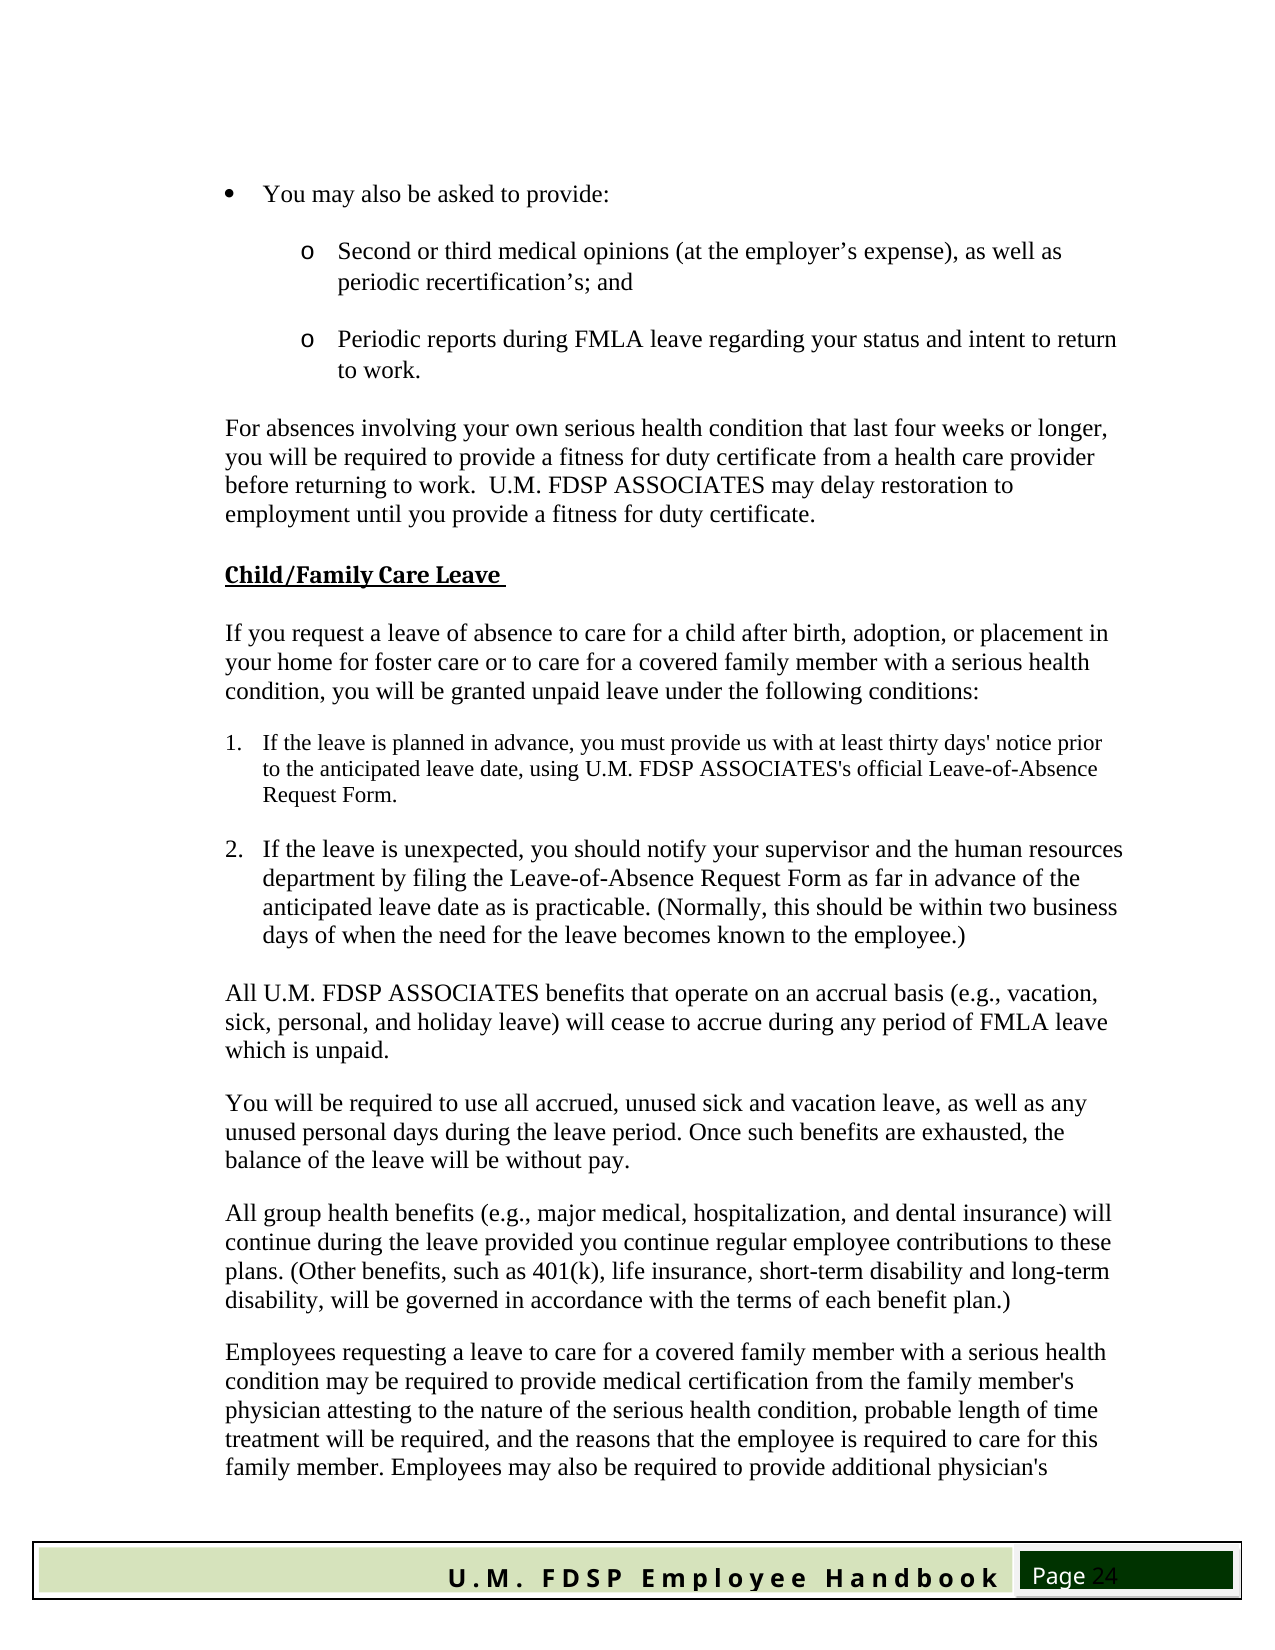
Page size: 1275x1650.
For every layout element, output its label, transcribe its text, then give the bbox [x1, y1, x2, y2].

list If the leave is unexpected, you should notify your supervisor and the human resources department by filing the Leave-of-Absence Request Form as far in advance of the anticipated leave date as is practicable. (Normally, this should be within two business days of when the need for the leave becomes known to the employee.) [225, 834, 1125, 949]
list Periodic reports during FMLA leave regarding your status and intent to return to work. [300, 324, 1125, 384]
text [225, 1337, 1125, 1481]
subtitle Child/Family Care Leave [150, 561, 1125, 589]
text All group health benefits (e.g., major medical, hospitalization, and dental insurance) will continue during the leave provided you continue regular employee contributions to these plans. (Other benefits, such as 401(k), life insurance, short-term disability and long-term disability, will be governed in accordance with the terms of each benefit plan.) [225, 1198, 1125, 1313]
list Second or third medical opinions (at the employer’s expense), as well as periodic recertification’s; and [300, 236, 1125, 296]
text For absences involving your own serious health condition that last four weeks or longer, you will be required to provide a fitness for duty certificate from a health care provider before returning to work. U.M. FDSP ASSOCIATES may delay restoration to employment until you provide a fitness for duty certificate. [225, 413, 1125, 528]
list You may also be asked to provide: [225, 179, 1125, 207]
text If you request a leave of absence to care for a child after birth, adoption, or placement in your home for foster care or to care for a covered family member with a serious health condition, you will be granted unpaid leave under the following conditions: [225, 618, 1125, 704]
text You will be required to use all accrued, unused sick and vacation leave, as well as any unused personal days during the leave period. Once such benefits are exhausted, the balance of the leave will be without pay. [225, 1088, 1125, 1174]
text All U.M. FDSP ASSOCIATES benefits that operate on an accrual basis (e.g., vacation, sick, personal, and holiday leave) will cease to accrue during any period of FMLA leave which is unpaid. [225, 978, 1125, 1064]
list If the leave is planned in advance, you must provide us with at least thirty days' notice prior to the anticipated leave date, using U.M. FDSP ASSOCIATES's official Leave-of-Absence Request Form. [225, 729, 1125, 808]
